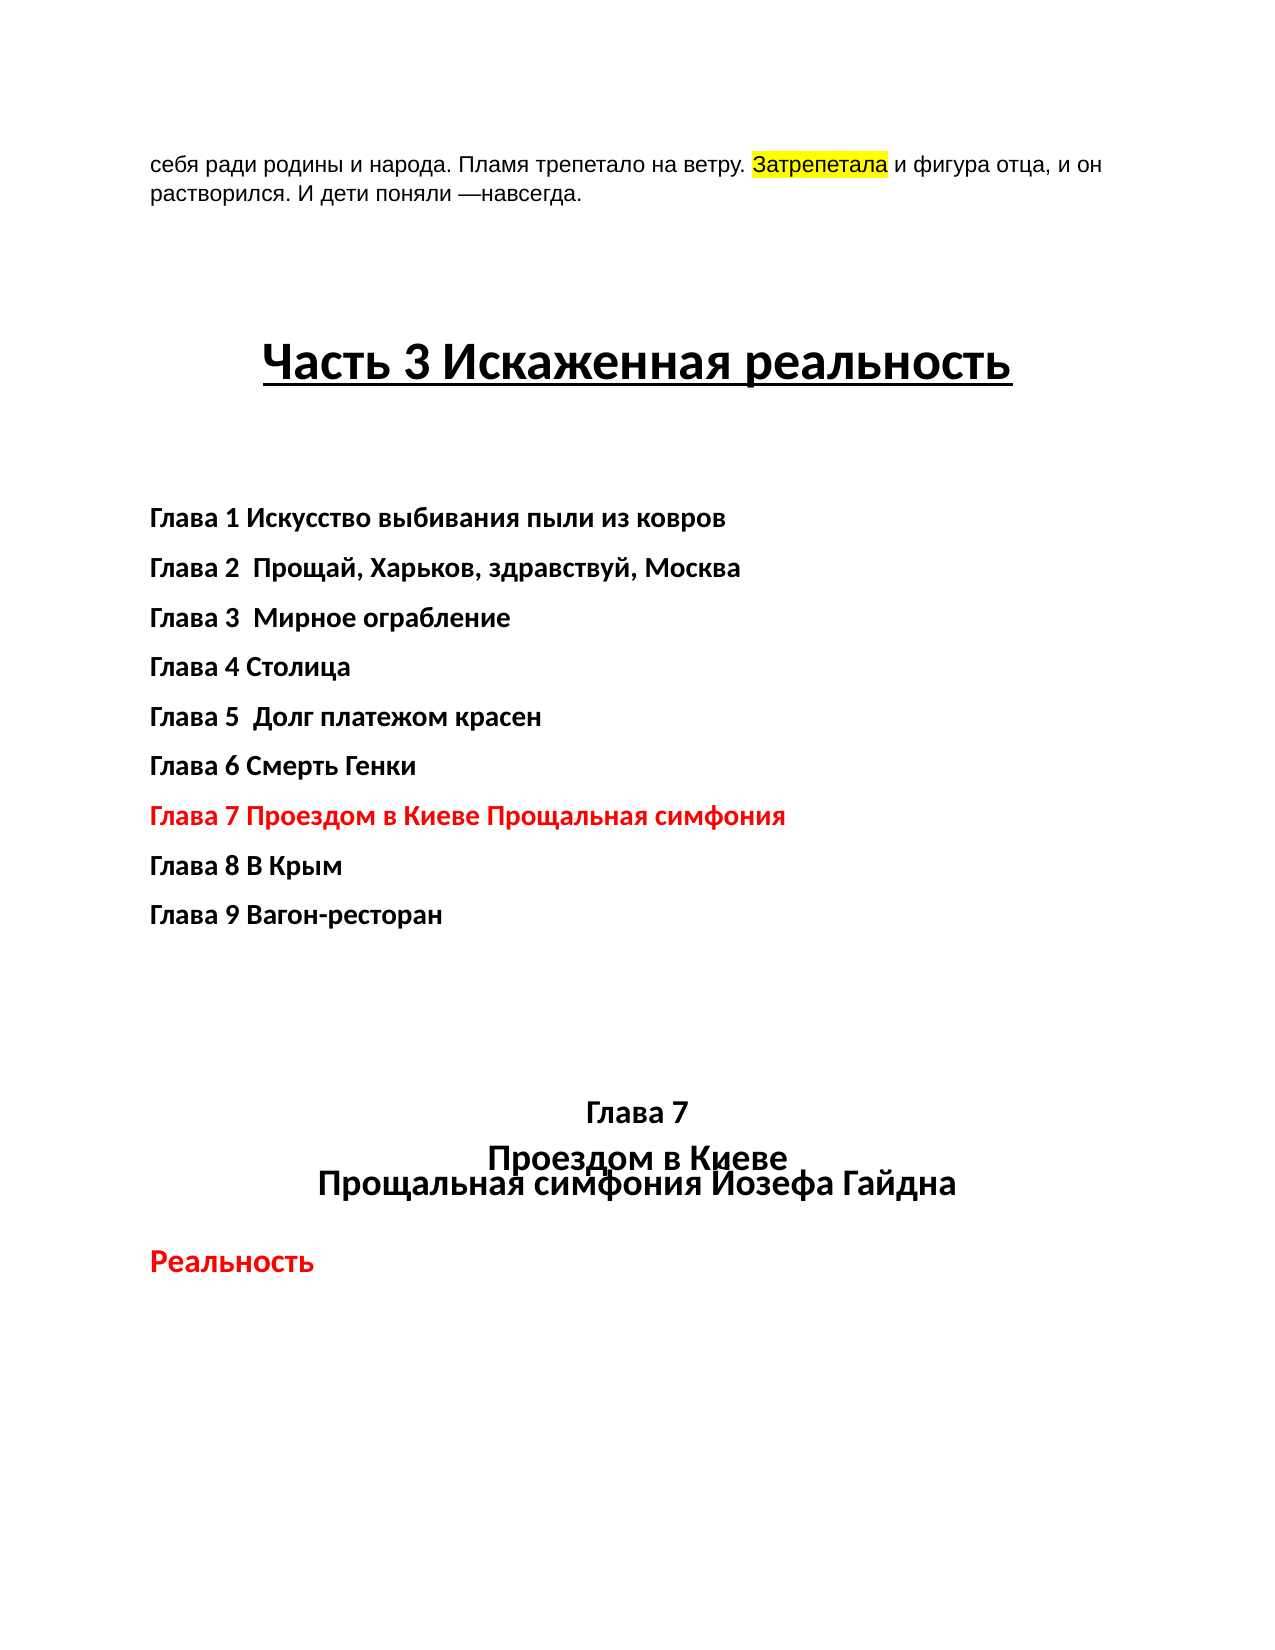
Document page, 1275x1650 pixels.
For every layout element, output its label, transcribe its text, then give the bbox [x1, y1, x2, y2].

text Прощальная симфония Йозефа Гайдна [612, 1175, 800, 1200]
text Проездом в Киеве [150, 1150, 1125, 1175]
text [150, 150, 1125, 207]
text Реальность [150, 1250, 1125, 1279]
text Глава 8 В Крым [150, 852, 1125, 881]
text Глава 3 Мирное ограбление [150, 604, 1125, 633]
text Глава 5 Долг платежом красен [150, 703, 1125, 732]
text Часть 3 Искаженная реальность [754, 356, 1125, 385]
text Глава 2 Прощай, Харьков, здравствуй, Москва [150, 554, 1125, 583]
text Глава 7 Проездом в Киеве Прощальная симфония [150, 802, 1125, 831]
text Глава 7 [150, 1100, 1125, 1129]
text Глава 4 Столица [150, 654, 1125, 682]
text Глава 6 Смерть Генки [150, 753, 1125, 782]
text Глава 9 Вагон-ресторан [150, 902, 1125, 930]
text Глава 1 Искусство выбивания пыли из ковров [150, 505, 1125, 534]
text Прощальная симфония Йозефа Гайдна [150, 1175, 607, 1200]
text Прощальная симфония Йозефа Гайдна [805, 1175, 1125, 1200]
text Часть 3 Искаженная реальность [150, 356, 747, 385]
